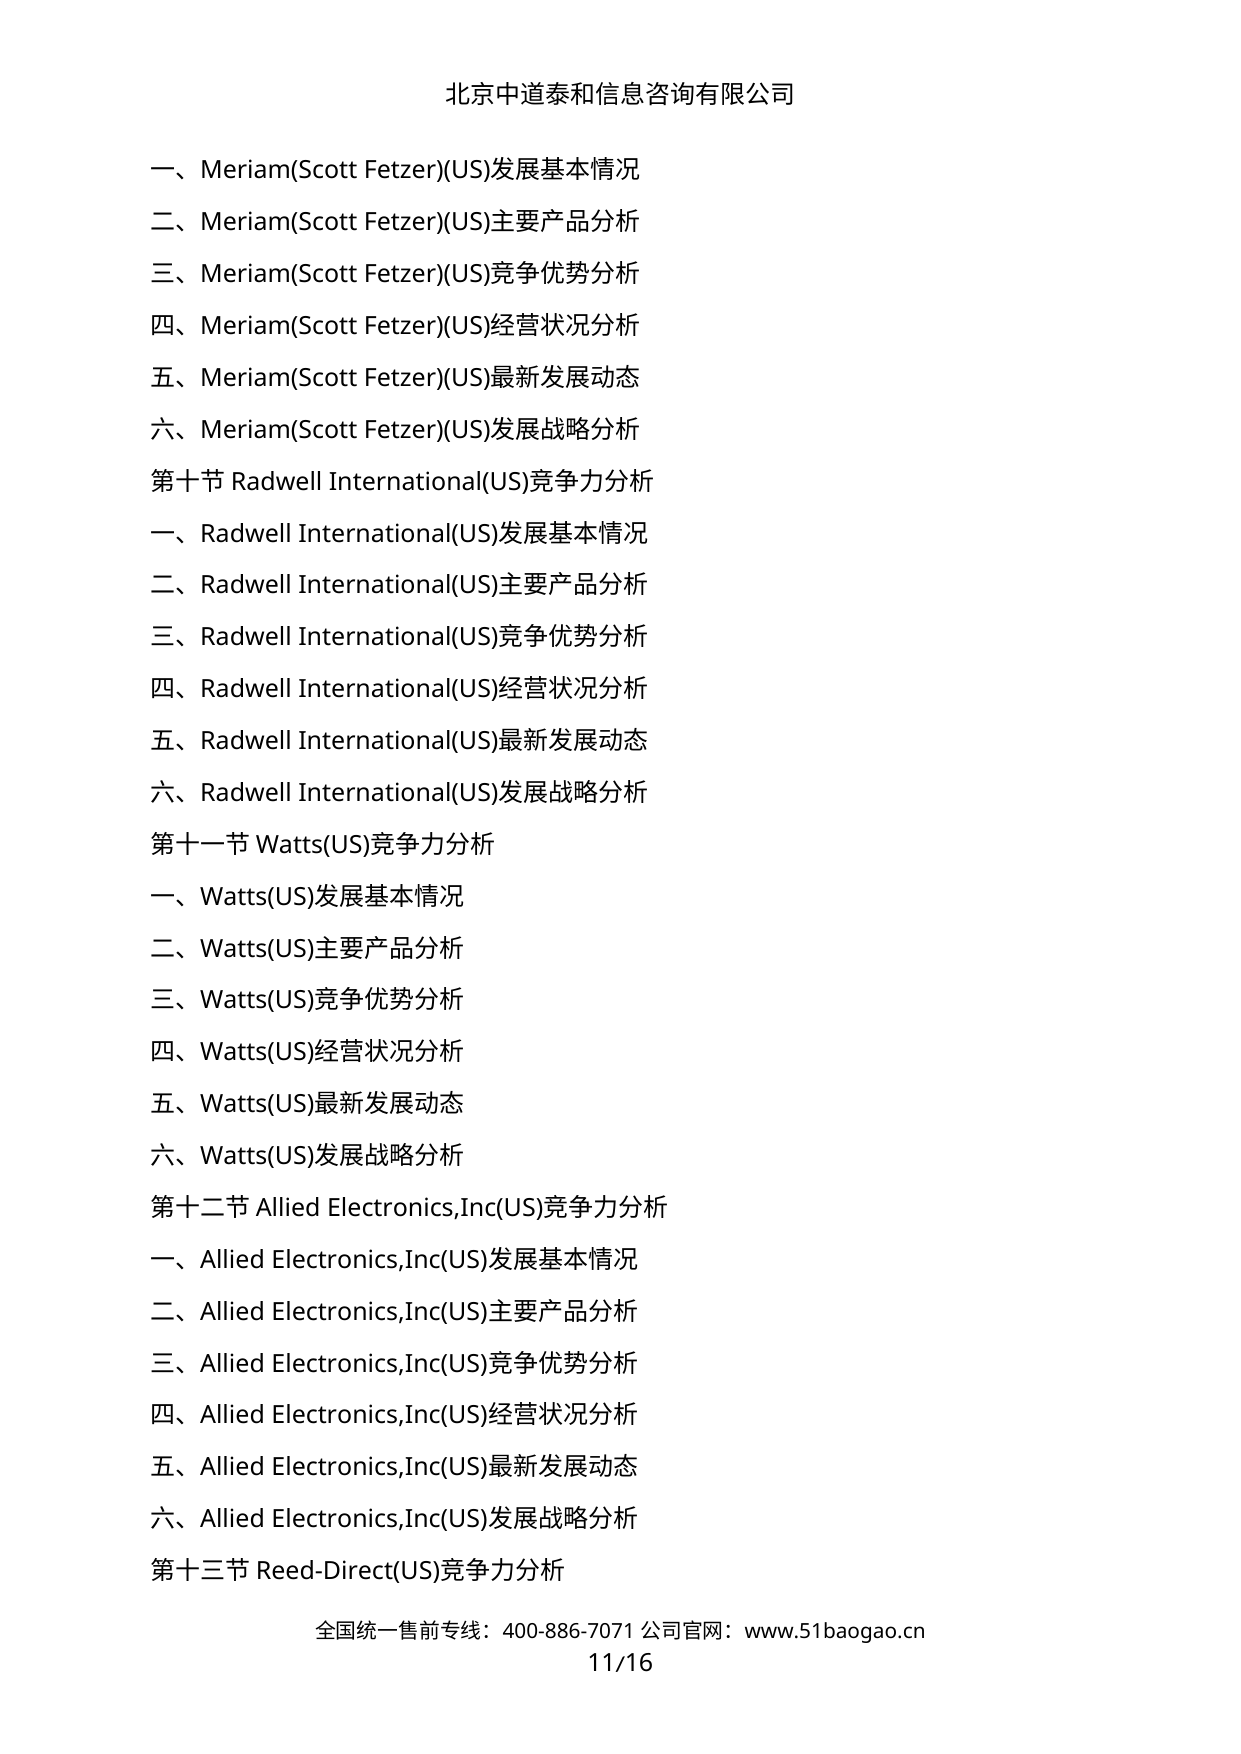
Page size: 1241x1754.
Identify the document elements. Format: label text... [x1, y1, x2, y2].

text 第十二节 Allied Electronics,Inc(US)竞争力分析 [150, 1187, 1090, 1224]
text 二、Meriam(Scott Fetzer)(US)主要产品分析 [150, 202, 1090, 238]
text 一、Allied Electronics,Inc(US)发展基本情况 [150, 1239, 1090, 1276]
text 二、Allied Electronics,Inc(US)主要产品分析 [150, 1291, 1090, 1327]
text 六、Meriam(Scott Fetzer)(US)发展战略分析 [150, 409, 1090, 446]
text 一、Radwell International(US)发展基本情况 [150, 513, 1090, 549]
text 三、Watts(US)竞争优势分析 [150, 980, 1090, 1016]
text 二、Watts(US)主要产品分析 [150, 928, 1090, 964]
text 四、Allied Electronics,Inc(US)经营状况分析 [150, 1395, 1090, 1431]
text 第十一节 Watts(US)竞争力分析 [150, 824, 1090, 861]
text 一、Watts(US)发展基本情况 [150, 876, 1090, 912]
text 三、Meriam(Scott Fetzer)(US)竞争优势分析 [150, 254, 1090, 290]
text 六、Allied Electronics,Inc(US)发展战略分析 [150, 1499, 1090, 1535]
text 六、Radwell International(US)发展战略分析 [150, 772, 1090, 809]
text 一、Meriam(Scott Fetzer)(US)发展基本情况 [150, 150, 1090, 186]
text 三、Radwell International(US)竞争优势分析 [150, 617, 1090, 653]
text 四、Watts(US)经营状况分析 [150, 1032, 1090, 1068]
text 二、Radwell International(US)主要产品分析 [150, 565, 1090, 601]
text 六、Watts(US)发展战略分析 [150, 1136, 1090, 1172]
text 第十节 Radwell International(US)竞争力分析 [150, 461, 1090, 497]
text 三、Allied Electronics,Inc(US)竞争优势分析 [150, 1343, 1090, 1379]
text 五、Allied Electronics,Inc(US)最新发展动态 [150, 1447, 1090, 1483]
text 五、Watts(US)最新发展动态 [150, 1084, 1090, 1120]
text 四、Radwell International(US)经营状况分析 [150, 669, 1090, 705]
text 五、Radwell International(US)最新发展动态 [150, 721, 1090, 757]
text 五、Meriam(Scott Fetzer)(US)最新发展动态 [150, 357, 1090, 394]
text 第十三节 Reed-Direct(US)竞争力分析 [150, 1551, 1090, 1587]
text 四、Meriam(Scott Fetzer)(US)经营状况分析 [150, 306, 1090, 342]
